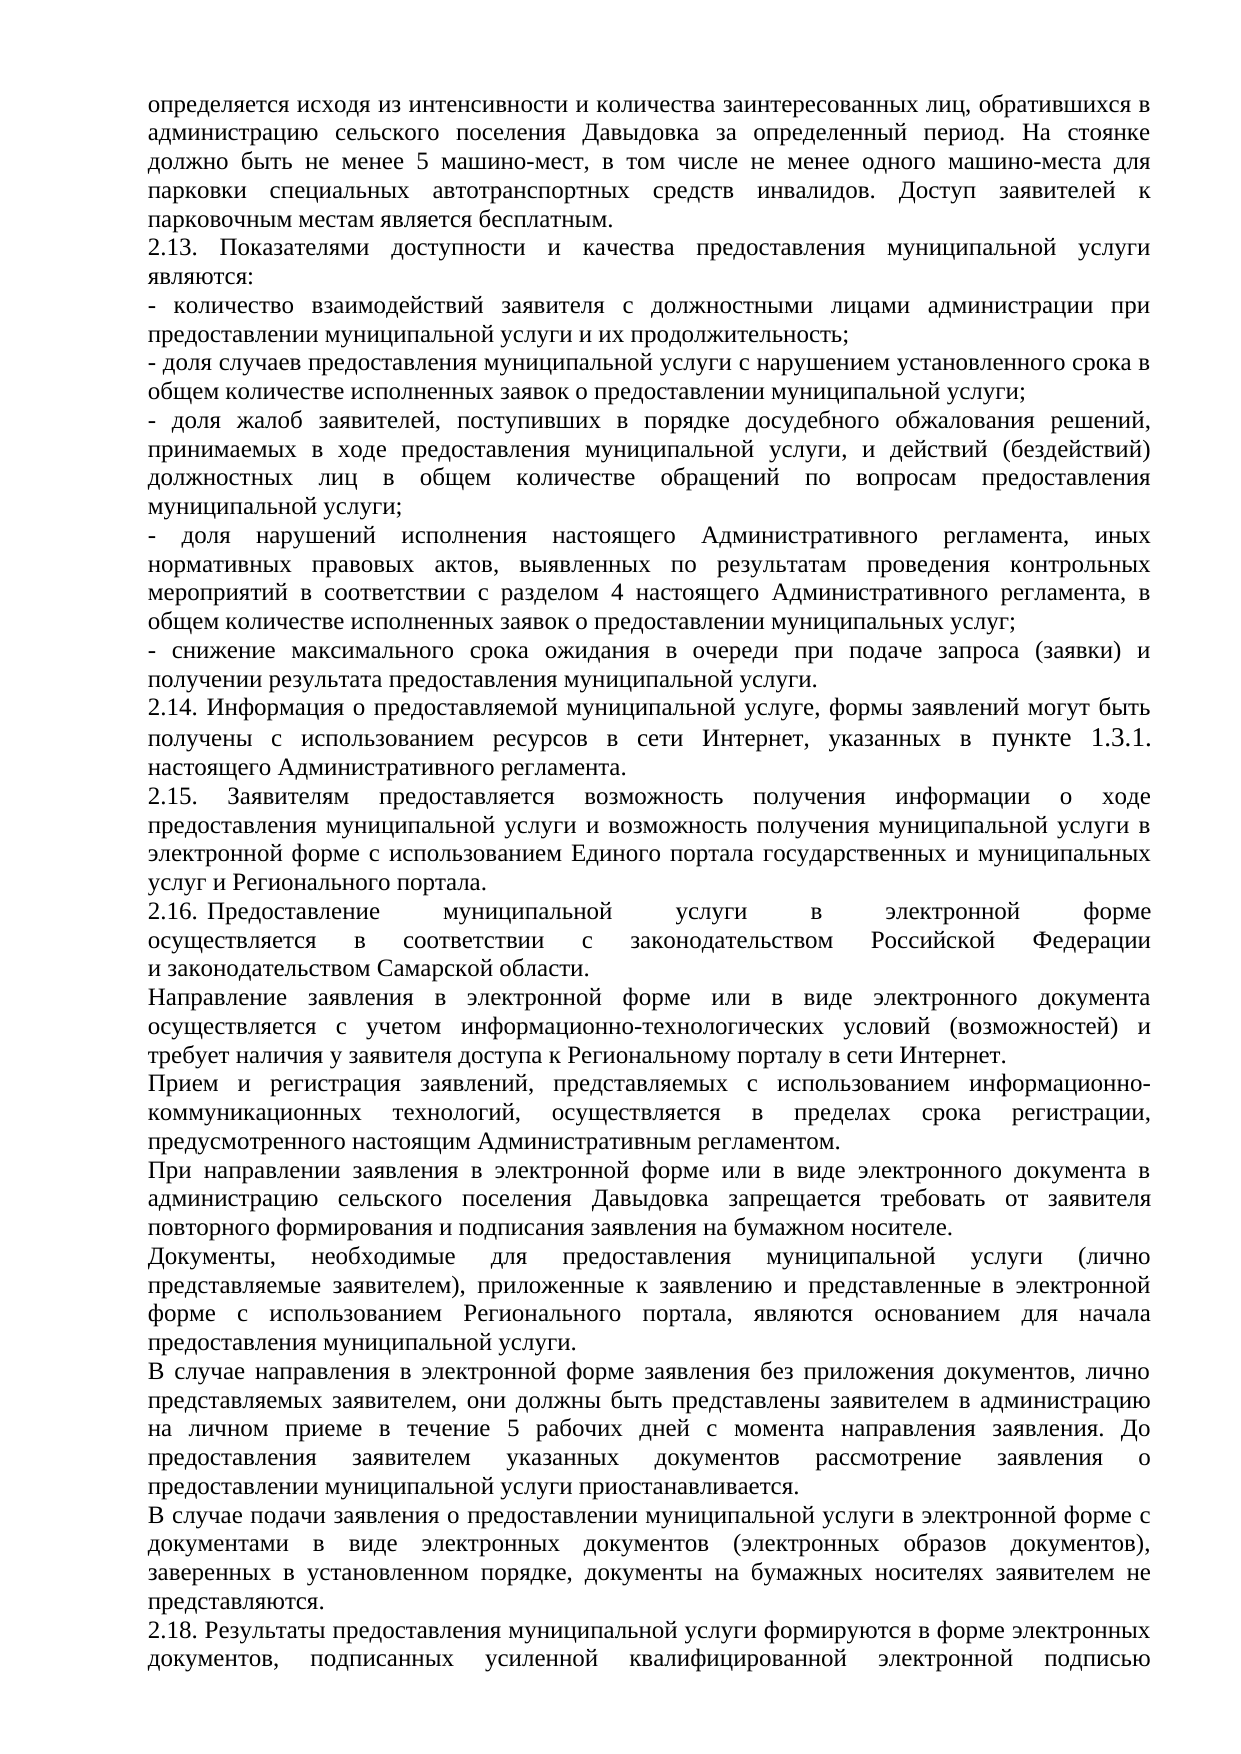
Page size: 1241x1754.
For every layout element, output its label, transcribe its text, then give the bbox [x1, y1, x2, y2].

text - количество взаимодействий заявителя с должностными лицами администрации при предоставлении муниципальной услуги и их продолжительность; [148, 290, 1152, 347]
text Прием и регистрация заявлений, представляемых с использованием информационно-коммуникационных технологий, осуществляется в пределах срока регистрации, предусмотренного настоящим Административным регламентом. [148, 1068, 1152, 1155]
text В случае подачи заявления о предоставлении муниципальной услуги в электронной форме с документами в виде электронных документов (электронных образов документов), заверенных в установленном порядке, документы на бумажных носителях заявителем не представляются. [148, 1500, 1152, 1615]
text В случае направления в электронной форме заявления без приложения документов, лично представляемых заявителем, они должны быть представлены заявителем в администрацию на личном приеме в течение 5 рабочих дней с момента направления заявления. До предоставления заявителем указанных документов рассмотрение заявления о предоставлении муниципальной услуги приостанавливается. [148, 1356, 1152, 1500]
text Документы, необходимые для предоставления муниципальной услуги (лично представляемые заявителем), приложенные к заявлению и представленные в электронной форме с использованием Регионального портала, являются основанием для начала предоставления муниципальной услуги. [148, 1241, 1152, 1356]
text Направление заявления в электронной форме или в виде электронного документа осуществляется с учетом информационно-технологических условий (возможностей) и требует наличия у заявителя доступа к Региональному порталу в сети Интернет. [148, 982, 1152, 1068]
text 2.16. Предоставление муниципальной услуги в электронной форме осуществляется в соответствии с законодательством Российской Федерации и законодательством Самарской области. [148, 896, 1152, 982]
text - доля жалоб заявителей, поступивших в порядке досудебного обжалования решений, принимаемых в ходе предоставления муниципальной услуги, и действий (бездействий) должностных лиц в общем количестве обращений по вопросам предоставления муниципальной услуги; [148, 405, 1152, 520]
text 2.13. Показателями доступности и качества предоставления муниципальной услуги являются: [148, 232, 1152, 290]
text - доля нарушений исполнения настоящего Административного регламента, иных нормативных правовых актов, выявленных по результатам проведения контрольных мероприятий в соответствии с разделом 4 настоящего Административного регламента, в общем количестве исполненных заявок о предоставлении муниципальных услуг; [148, 520, 1152, 635]
text - доля случаев предоставления муниципальной услуги с нарушением установленного срока в общем количестве исполненных заявок о предоставлении муниципальной услуги; [148, 347, 1152, 405]
text - снижение максимального срока ожидания в очереди при подаче запроса (заявки) и получении результата предоставления муниципальной услуги. [148, 635, 1152, 692]
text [148, 89, 1152, 232]
text 2.15. Заявителям предоставляется возможность получения информации о ходе предоставления муниципальной услуги и возможность получения муниципальной услуги в электронной форме с использованием Единого портала государственных и муниципальных услуг и Регионального портала. [148, 781, 1152, 896]
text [148, 1615, 1152, 1672]
text 2.14. Информация о предоставляемой муниципальной услуге, формы заявлений могут быть получены с использованием ресурсов в сети Интернет, указанных в пункте 1.3.1. настоящего Административного регламента. [148, 692, 1152, 781]
text При направлении заявления в электронной форме или в виде электронного документа в администрацию сельского поселения Давыдовка запрещается требовать от заявителя повторного формирования и подписания заявления на бумажном носителе. [148, 1155, 1152, 1241]
